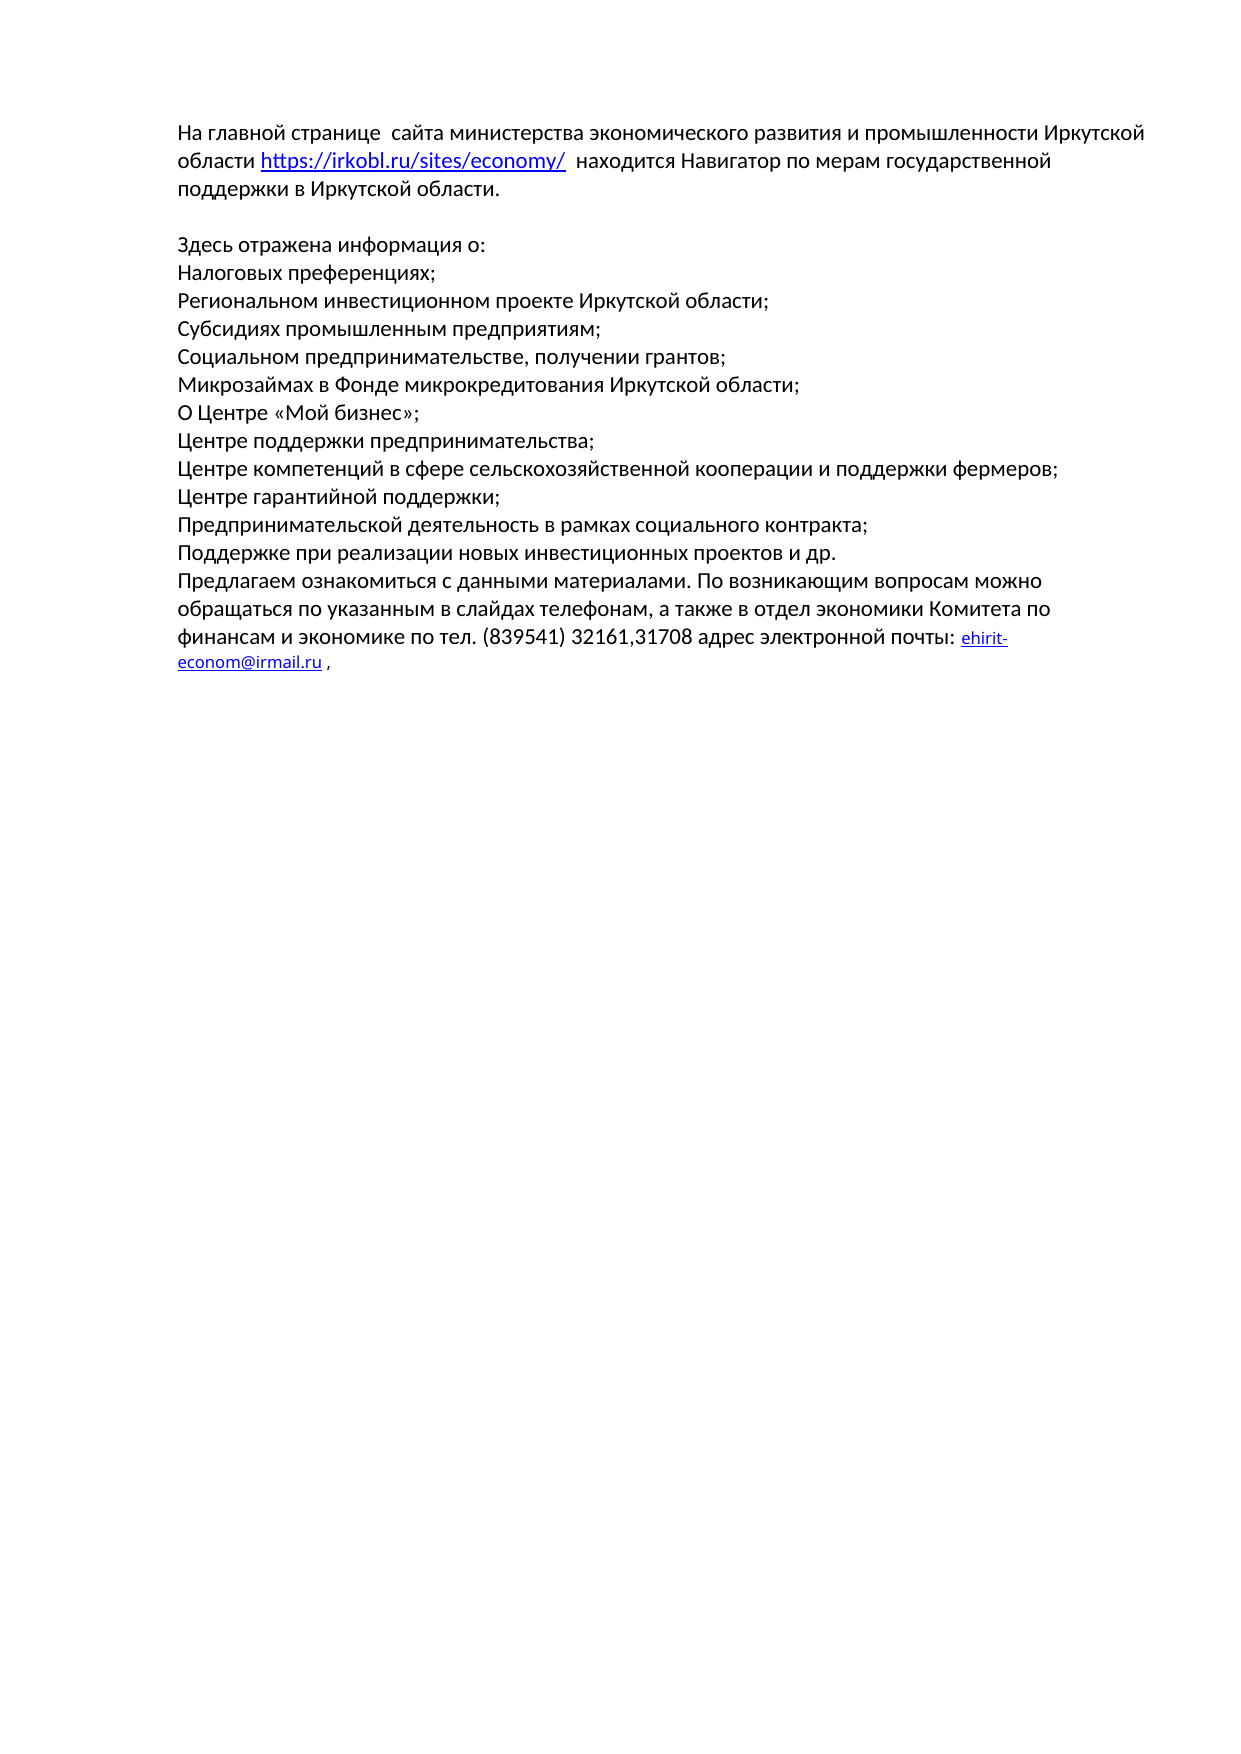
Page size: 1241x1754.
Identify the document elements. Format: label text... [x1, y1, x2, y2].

text На главной странице сайта министерства экономического развития и промышленности Иркутской области https://irkobl.ru/sites/economy/ находится Навигатор по мерам государственной поддержки в Иркутской области. [177, 118, 1152, 202]
text Социальном предпринимательстве, получении грантов; [177, 342, 1152, 370]
text Центре гарантийной поддержки; [177, 482, 1152, 510]
text Поддержке при реализации новых инвестиционных проектов и др. [177, 538, 1152, 566]
text Налоговых преференциях; [177, 258, 1152, 286]
text Субсидиях промышленным предприятиям; [177, 314, 1152, 342]
text Предпринимательской деятельность в рамках социального контракта; [177, 510, 1152, 538]
text Микрозаймах в Фонде микрокредитования Иркутской области; [177, 370, 1152, 398]
text Предлагаем ознакомиться с данными материалами. По возникающим вопросам можно обращаться по указанным в слайдах телефонам, а также в отдел экономики Комитета по финансам и экономике по тел. (839541) 32161,31708 адрес электронной почты: ehirit-econom@irmail.ru , [177, 566, 1152, 673]
text Здесь отражена информация о: [177, 230, 1152, 258]
text Центре поддержки предпринимательства; [177, 426, 1152, 454]
text Региональном инвестиционном проекте Иркутской области; [177, 286, 1152, 314]
text Центре компетенций в сфере сельскохозяйственной кооперации и поддержки фермеров; [177, 454, 1152, 482]
text О Центре «Мой бизнес»; [177, 398, 1152, 426]
